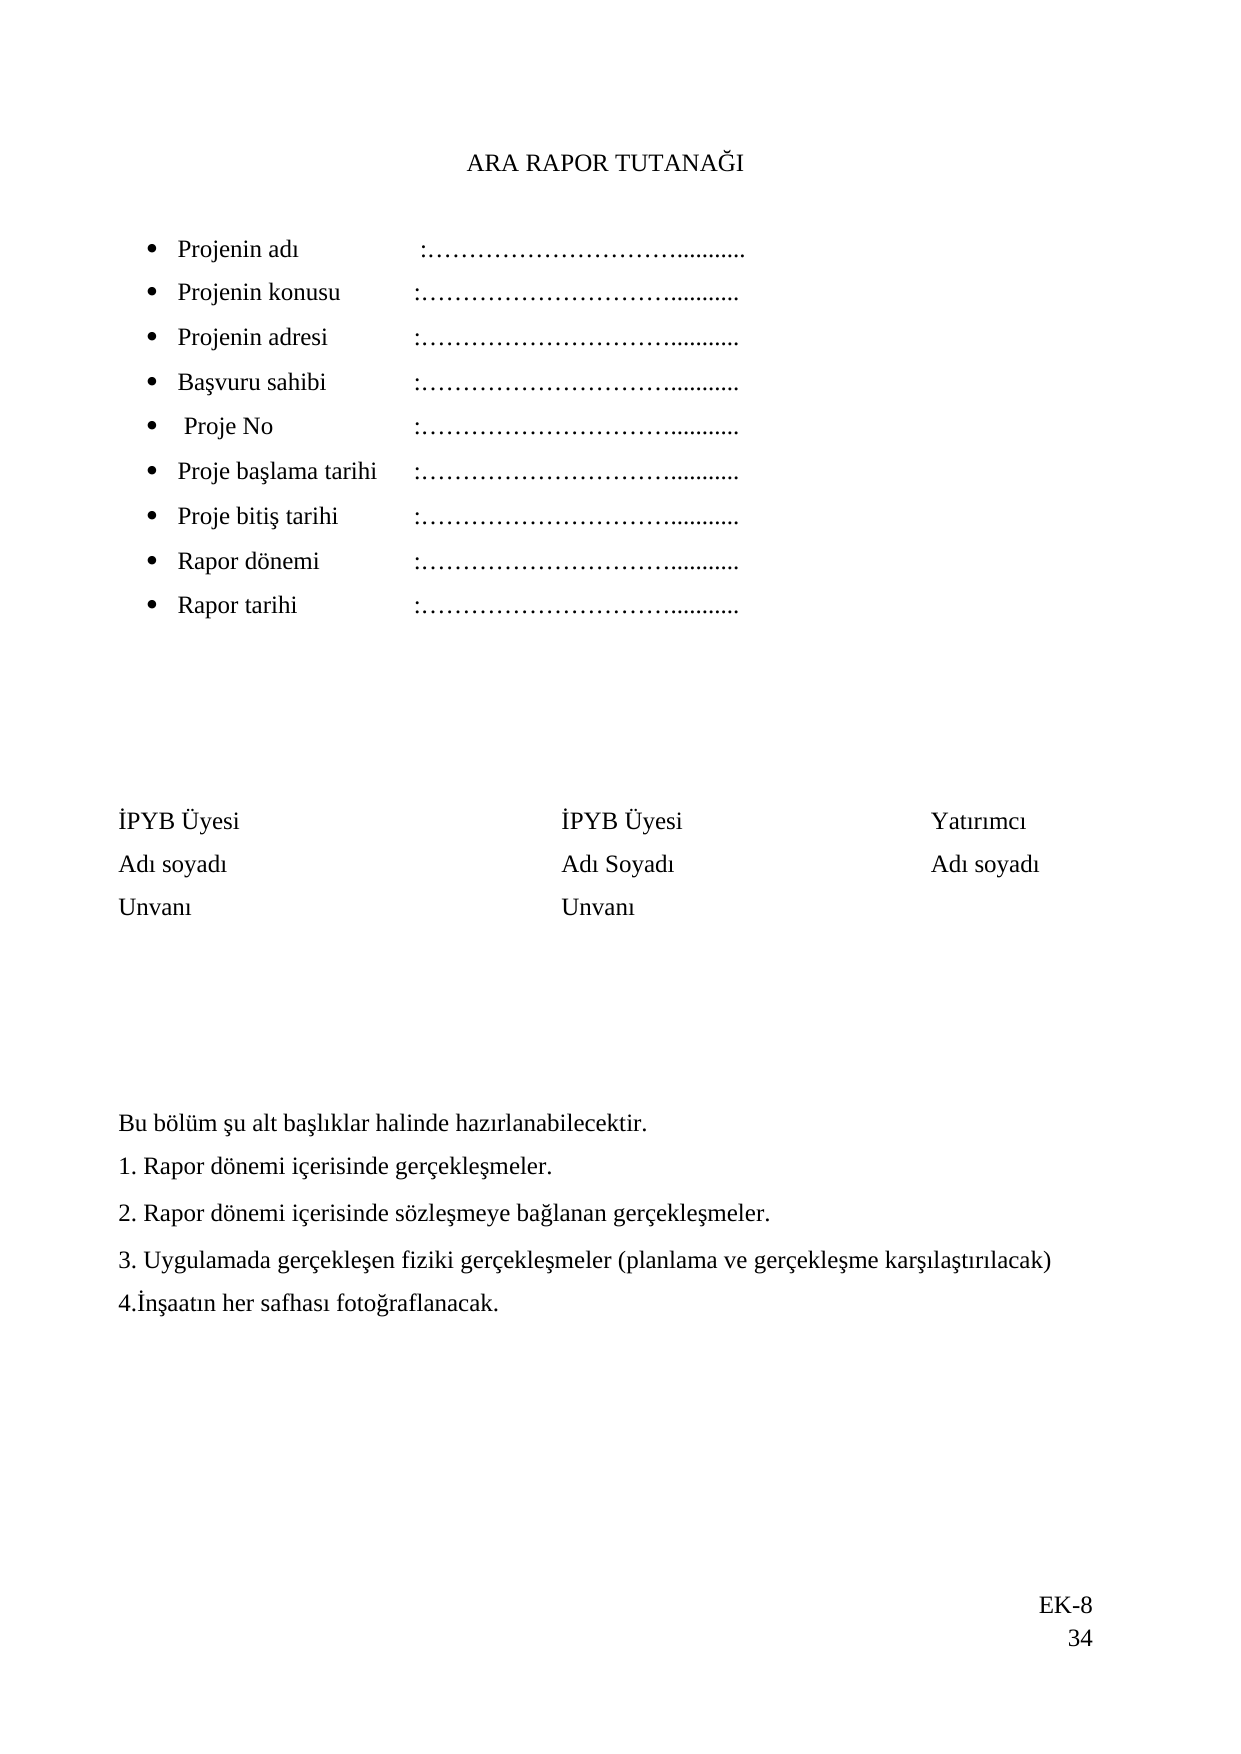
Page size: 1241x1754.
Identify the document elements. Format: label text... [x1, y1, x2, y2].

list Projenin konusu :…………………………........... [148, 277, 1092, 306]
text Bu bölüm şu alt başlıklar halinde hazırlanabilecektir. [118, 1108, 1092, 1137]
text 4.İnşaatın her safhası fotoğraflanacak. [118, 1288, 1092, 1317]
text İPYB Üyesi İPYB Üyesi Yatırımcı [118, 806, 1092, 835]
list Projenin adresi :…………………………........... [148, 322, 1092, 351]
text Unvanı Unvanı [118, 892, 1092, 921]
list Proje bitiş tarihi :…………………………........... [148, 501, 1092, 530]
text EK-8 [118, 1590, 1092, 1619]
list Rapor tarihi :…………………………........... [148, 591, 1092, 619]
list Proje başlama tarihi :…………………………........... [148, 456, 1092, 485]
text Adı soyadı Adı Soyadı Adı soyadı [118, 849, 1092, 878]
text 3. Uygulamada gerçekleşen fiziki gerçekleşmeler (planlama ve gerçekleşme karşılaştırılacak) [118, 1245, 1092, 1274]
list Rapor dönemi :…………………………........... [148, 546, 1092, 574]
list Proje No :…………………………........... [148, 411, 1092, 440]
text 1. Rapor dönemi içerisinde gerçekleşmeler. [118, 1151, 1092, 1180]
text ARA RAPOR TUTANAĞI [118, 148, 1092, 176]
text 2. Rapor dönemi içerisinde sözleşmeye bağlanan gerçekleşmeler. [118, 1198, 1092, 1227]
list Başvuru sahibi :…………………………........... [148, 367, 1092, 395]
list Projenin adı :…………………………........... [148, 234, 1092, 263]
